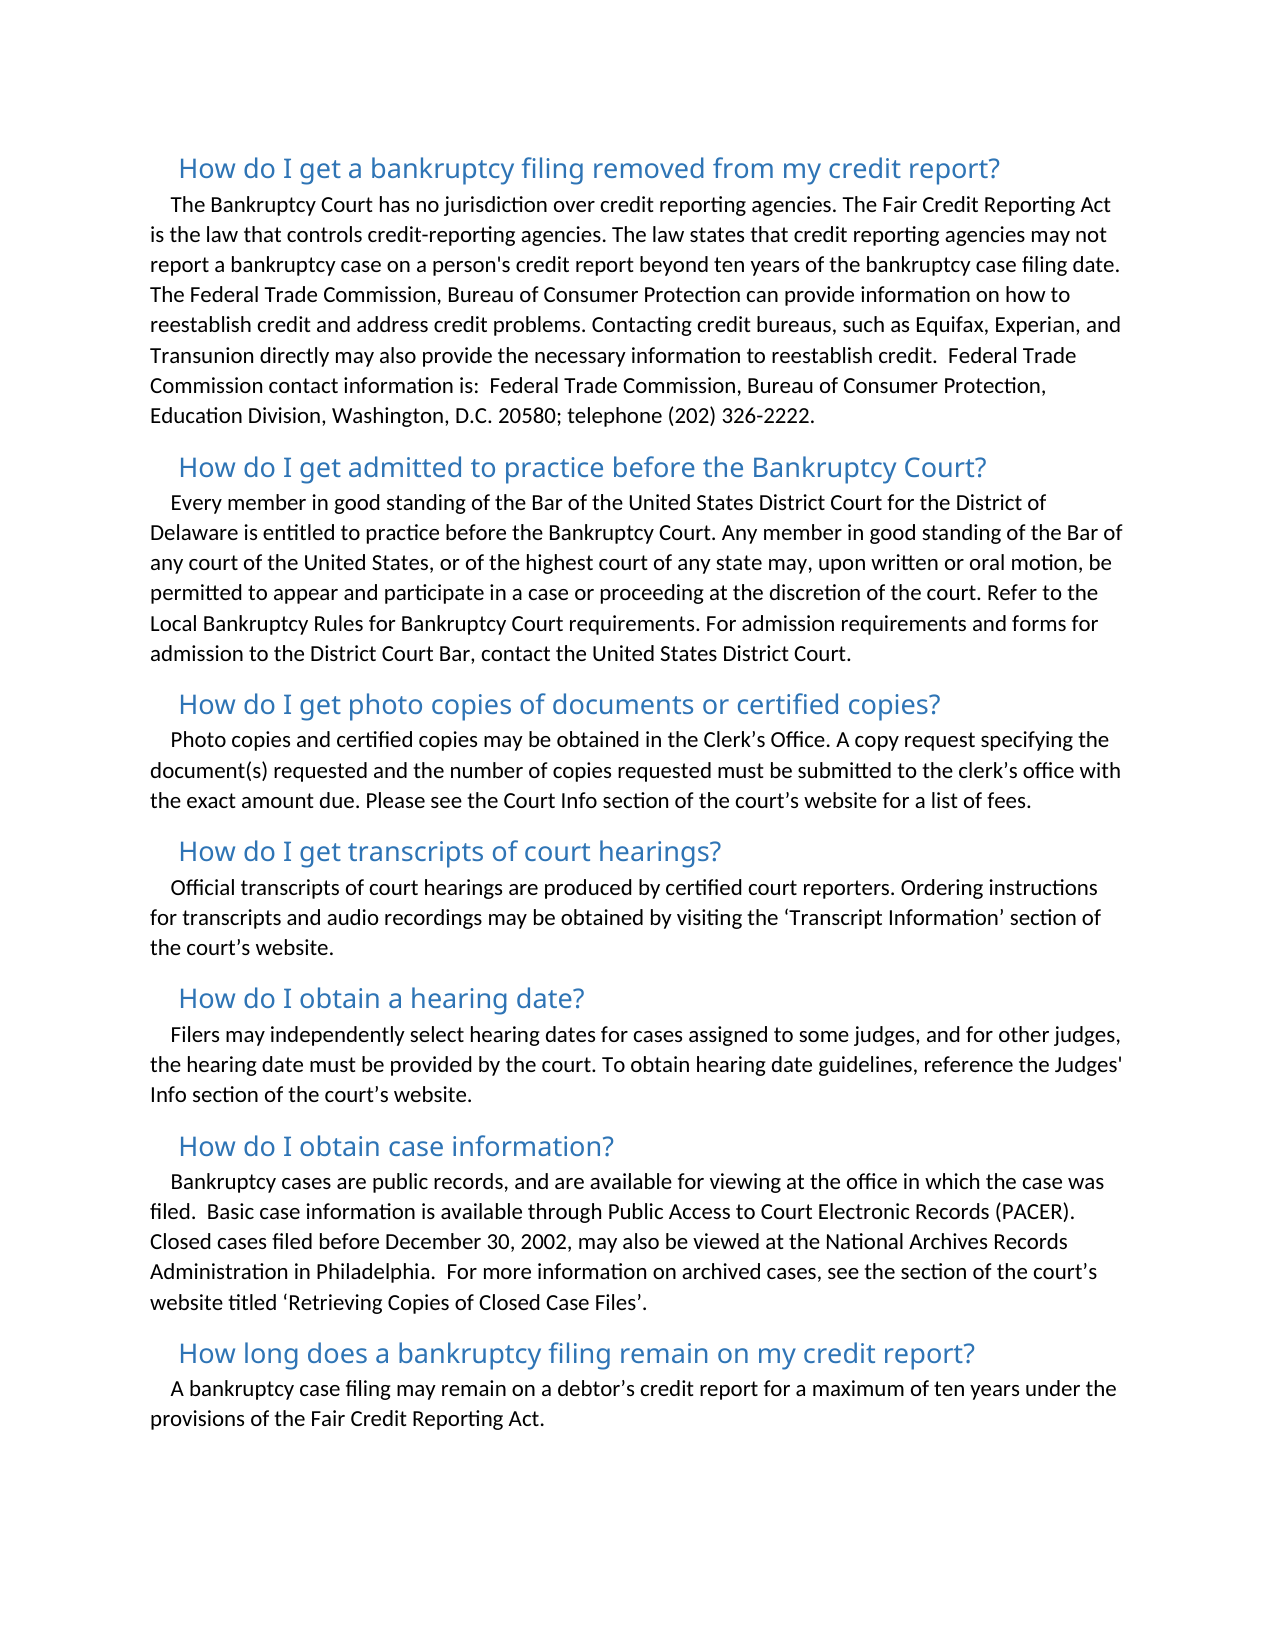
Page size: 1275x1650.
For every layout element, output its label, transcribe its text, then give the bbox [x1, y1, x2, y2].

text Bankruptcy cases are public records, and are available for viewing at the office in which the case was filed. Basic case information is available through Public Access to Court Electronic Records (PACER). Closed cases filed before December 30, 2002, may also be viewed at the National Archives Records Administration in Philadelphia. For more information on archived cases, see the section of the court’s website titled ‘Retrieving Copies of Closed Case Files’. [150, 1167, 1125, 1316]
text Official transcripts of court hearings are produced by certified court reporters. Ordering instructions for transcripts and audio recordings may be obtained by visiting the ‘Transcript Information’ section of the court’s website. [150, 873, 1125, 961]
text The Bankruptcy Court has no jurisdiction over credit reporting agencies. The Fair Credit Reporting Act is the law that controls credit-reporting agencies. The law states that credit reporting agencies may not report a bankruptcy case on a person's credit report beyond ten years of the bankruptcy case filing date. The Federal Trade Commission, Bureau of Consumer Protection can provide information on how to reestablish credit and address credit problems. Contacting credit bureaus, such as Equifax, Experian, and Transunion directly may also provide the necessary information to reestablish credit. Federal Trade Commission contact information is: Federal Trade Commission, Bureau of Consumer Protection, Education Division, Washington, D.C. 20580; telephone (202) 326-2222. [150, 190, 1125, 429]
subtitle How long does a bankruptcy filing remain on my credit report? [150, 1334, 1125, 1371]
subtitle How do I get photo copies of documents or certified copies? [150, 686, 1125, 723]
subtitle How do I get admitted to practice before the Bankruptcy Court? [150, 448, 1125, 485]
text Filers may independently select hearing dates for cases assigned to some judges, and for other judges, the hearing date must be provided by the court. To obtain hearing date guidelines, reference the Judges' Info section of the court’s website. [150, 1020, 1125, 1108]
subtitle How do I obtain case information? [150, 1127, 1125, 1164]
subtitle How do I get a bankruptcy filing removed from my credit report? [150, 150, 1125, 187]
text Every member in good standing of the Bar of the United States District Court for the District of Delaware is entitled to practice before the Bankruptcy Court. Any member in good standing of the Bar of any court of the United States, or of the highest court of any state may, upon written or oral motion, be permitted to appear and participate in a case or proceeding at the discretion of the court. Refer to the Local Bankruptcy Rules for Bankruptcy Court requirements. For admission requirements and forms for admission to the District Court Bar, contact the United States District Court. [150, 488, 1125, 667]
subtitle How do I get transcripts of court hearings? [150, 833, 1125, 870]
text Photo copies and certified copies may be obtained in the Clerk’s Office. A copy request specifying the document(s) requested and the number of copies requested must be submitted to the clerk’s office with the exact amount due. Please see the Court Info section of the court’s website for a list of fees. [150, 726, 1125, 814]
text A bankruptcy case filing may remain on a debtor’s credit report for a maximum of ten years under the provisions of the Fair Credit Reporting Act. [150, 1374, 1125, 1433]
subtitle How do I obtain a hearing date? [150, 980, 1125, 1017]
